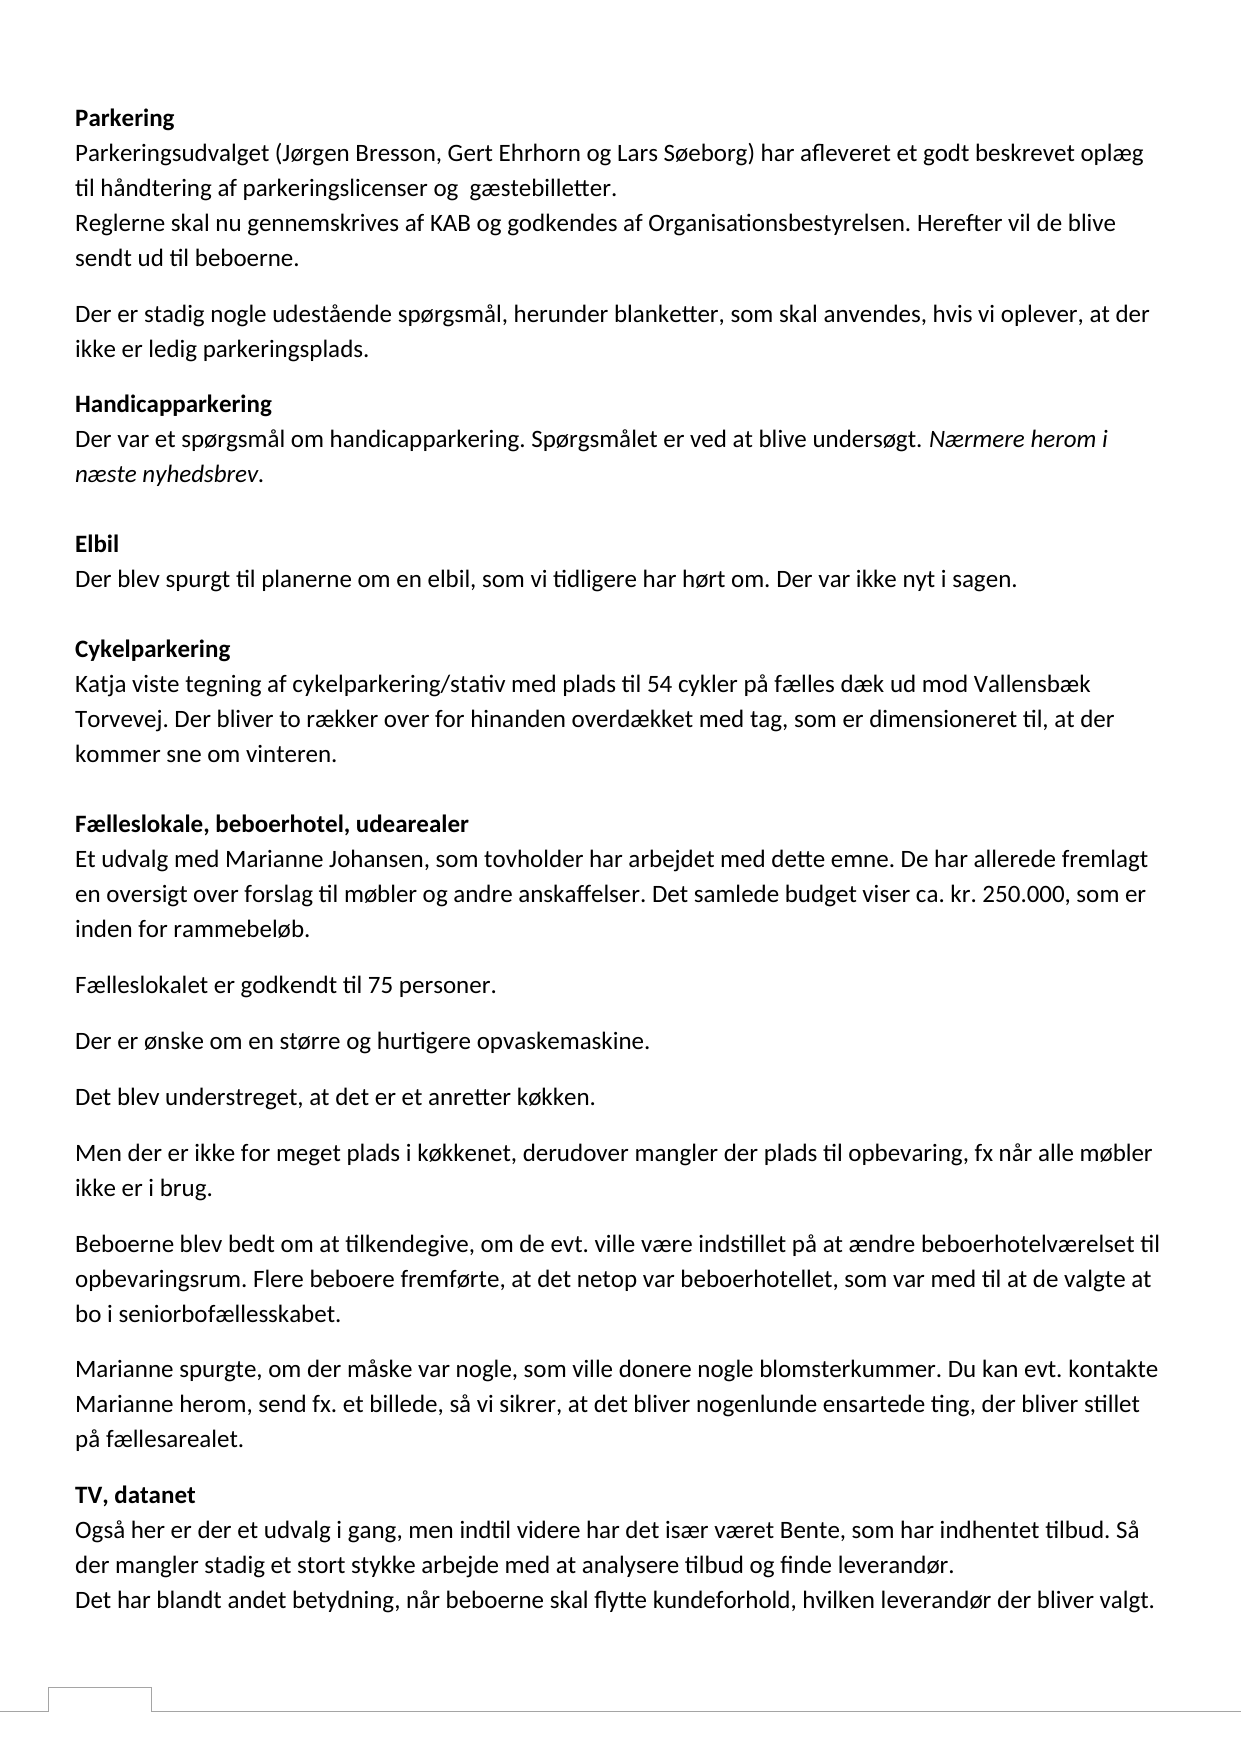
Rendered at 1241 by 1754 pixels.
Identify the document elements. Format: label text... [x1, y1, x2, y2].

text Marianne spurgte, om der måske var nogle, som ville donere nogle blomsterkummer. Du kan evt. kontakte Marianne herom, send fx. et billede, så vi sikrer, at det bliver nogenlunde ensartede ting, der bliver stillet på fællesarealet. [75, 1353, 1165, 1454]
text Men der er ikke for meget plads i køkkenet, derudover mangler der plads til opbevaring, fx når alle møbler ikke er i brug. [75, 1137, 1165, 1202]
text Parkering [75, 102, 1165, 132]
text Reglerne skal nu gennemskrives af KAB og godkendes af Organisationsbestyrelsen. Herefter vil de blive sendt ud til beboerne. [75, 207, 1165, 272]
text Der var et spørgsmål om handicapparkering. Spørgsmålet er ved at blive undersøgt. Nærmere herom i næste nyhedsbrev. [75, 423, 1165, 489]
text Elbil [75, 528, 1165, 559]
text Fælleslokalet er godkendt til 75 personer. [75, 969, 1165, 1000]
text Parkeringsudvalget (Jørgen Bresson, Gert Ehrhorn og Lars Søeborg) har afleveret et godt beskrevet oplæg til håndtering af parkeringslicenser og gæstebilletter. [75, 137, 1165, 202]
text Katja viste tegning af cykelparkering/stativ med plads til 54 cykler på fælles dæk ud mod Vallensbæk Torvevej. Der bliver to rækker over for hinanden overdækket med tag, som er dimensioneret til, at der kommer sne om vinteren. [75, 668, 1165, 769]
text Fælleslokale, beboerhotel, udearealer [75, 808, 1165, 839]
text Det blev understreget, at det er et anretter køkken. [75, 1081, 1165, 1112]
text Der blev spurgt til planerne om en elbil, som vi tidligere har hørt om. Der var ikke nyt i sagen. [75, 563, 1165, 594]
text Handicapparkering [75, 388, 1165, 419]
text Et udvalg med Marianne Johansen, som tovholder har arbejdet med dette emne. De har allerede fremlagt en oversigt over forslag til møbler og andre anskaffelser. Det samlede budget viser ca. kr. 250.000, som er inden for rammebeløb. [75, 843, 1165, 944]
text Der er ønske om en større og hurtigere opvaskemaskine. [75, 1025, 1165, 1056]
text Der er stadig nogle udestående spørgsmål, herunder blanketter, som skal anvendes, hvis vi oplever, at der ikke er ledig parkeringsplads. [75, 298, 1165, 363]
text Det har blandt andet betydning, når beboerne skal flytte kundeforhold, hvilken leverandør der bliver valgt. [75, 1584, 1165, 1615]
text Også her er der et udvalg i gang, men indtil videre har det især været Bente, som har indhentet tilbud. Så der mangler stadig et stort stykke arbejde med at analysere tilbud og finde leverandør. [75, 1514, 1165, 1580]
text Cykelparkering [75, 633, 1165, 664]
text Beboerne blev bedt om at tilkendegive, om de evt. ville være indstillet på at ændre beboerhotelværelset til opbevaringsrum. Flere beboere fremførte, at det netop var beboerhotellet, som var med til at de valgte at bo i seniorbofællesskabet. [75, 1228, 1165, 1328]
text TV, datanet [75, 1479, 1165, 1510]
